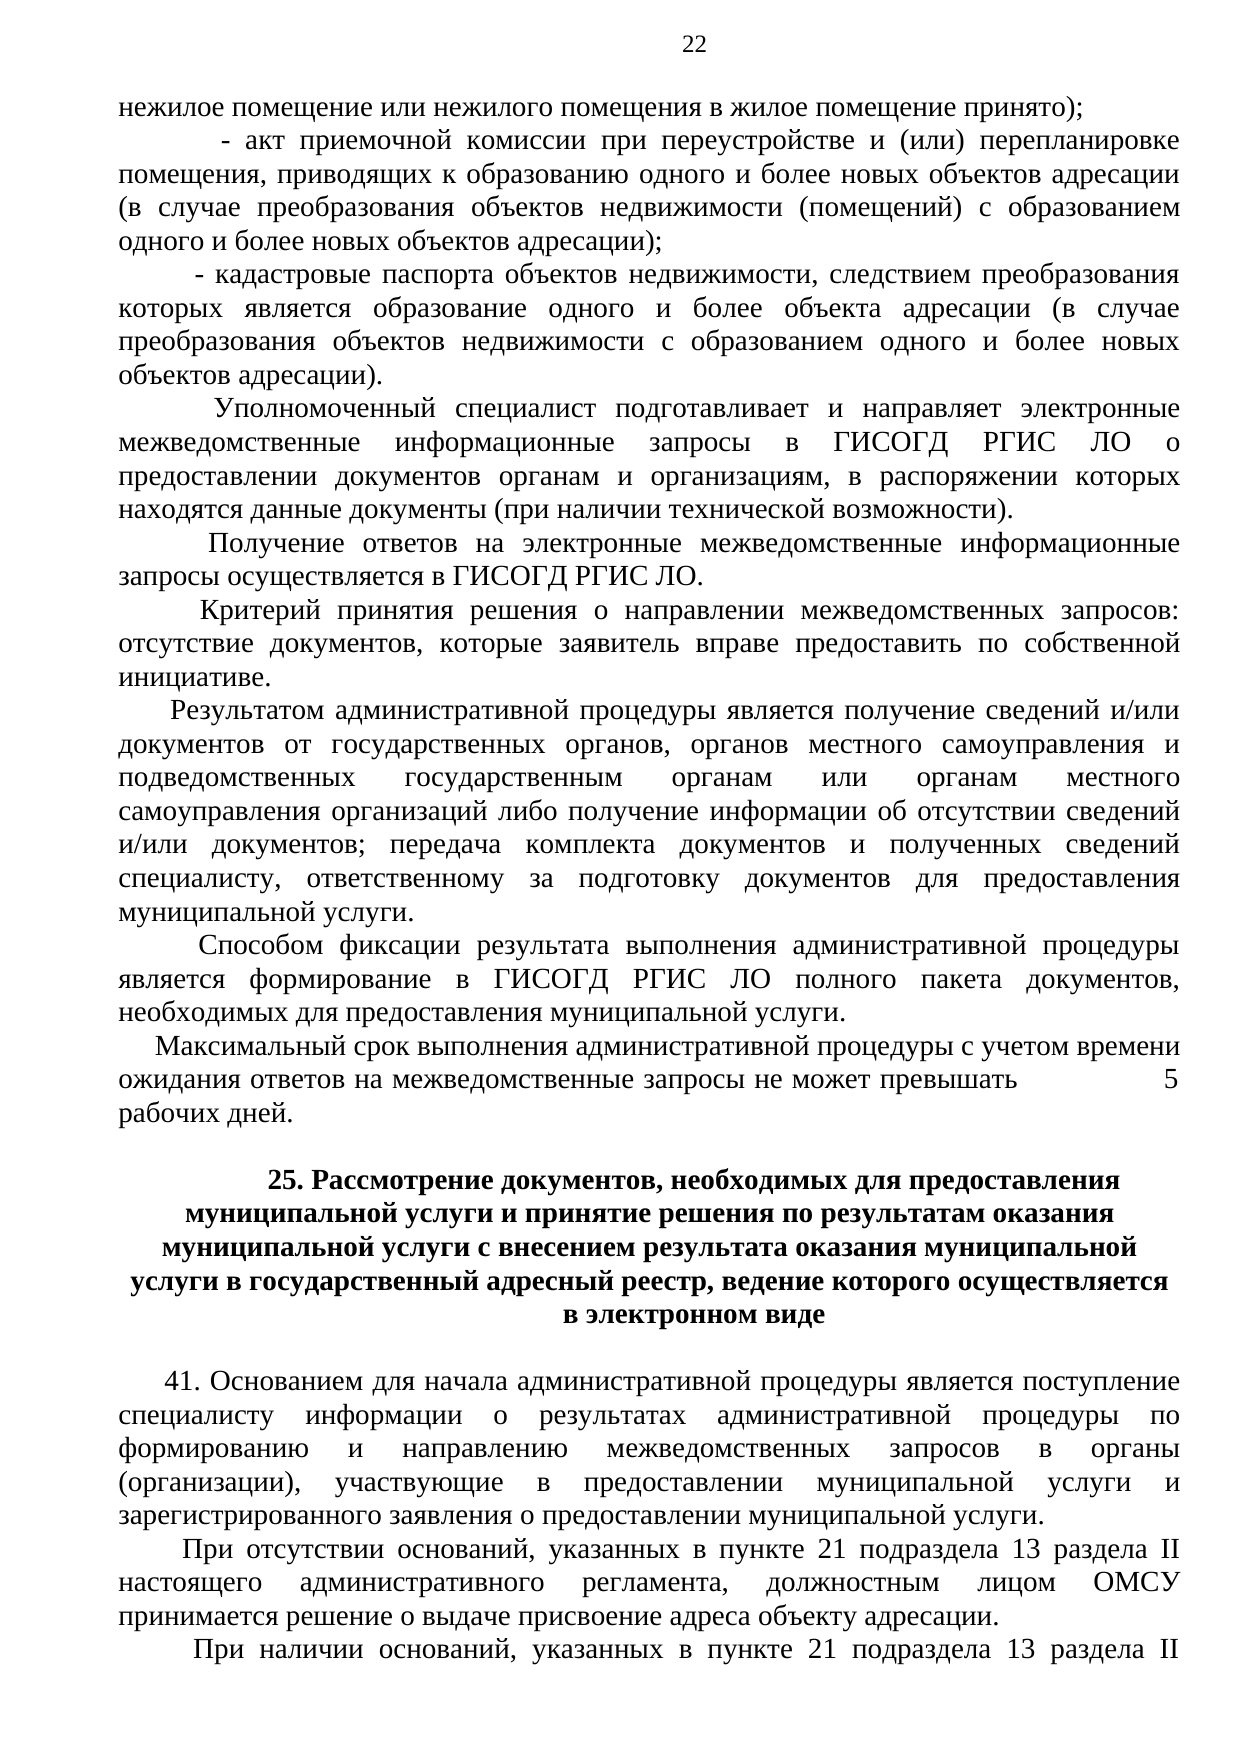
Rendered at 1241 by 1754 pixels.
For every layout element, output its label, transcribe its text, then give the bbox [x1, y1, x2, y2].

text Результатом административной процедуры является получение сведений и/или документов от государственных органов, органов местного самоуправления и подведомственных государственным органам или органам местного самоуправления организаций либо получение информации об отсутствии сведений и/или документов; передача комплекта документов и полученных сведений специалисту, ответственному за подготовку документов для предоставления муниципальной услуги. [118, 692, 1181, 927]
text Получение ответов на электронные межведомственные информационные запросы осуществляется в ГИСОГД РГИС ЛО. [118, 525, 1181, 592]
text 25. Рассмотрение документов, необходимых для предоставления муниципальной услуги и принятие решения по результатам оказания муниципальной услуги с внесением результата оказания муниципальной услуги в государственный адресный реестр, ведение которого осуществляется [118, 1162, 1181, 1296]
text Максимальный срок выполнения административной процедуры с учетом времени ожидания ответов на межведомственные запросы не может превышать 5 рабочих дней. [118, 1028, 1181, 1128]
text 41. Основанием для начала административной процедуры является поступление специалисту информации о результатах административной процедуры по формированию и направлению межведомственных запросов в органы (организации), участвующие в предоставлении муниципальной услуги и зарегистрированного заявления о предоставлении муниципальной услуги. [118, 1363, 1181, 1531]
text - кадастровые паспорта объектов недвижимости, следствием преобразования которых является образование одного и более объекта адресации (в случае преобразования объектов недвижимости с образованием одного и более новых объектов адресации). [118, 256, 1181, 391]
text Способом фиксации результата выполнения административной процедуры является формирование в ГИСОГД РГИС ЛО полного пакета документов, необходимых для предоставления муниципальной услуги. [118, 927, 1181, 1028]
text в электронном виде [118, 1296, 1181, 1330]
text При отсутствии оснований, указанных в пункте 21 подраздела 13 раздела II настоящего административного регламента, должностным лицом ОМСУ принимается решение о выдаче присвоение адреса объекту адресации. [118, 1531, 1181, 1632]
text - акт приемочной комиссии при переустройстве и (или) перепланировке помещения, приводящих к образованию одного и более новых объектов адресации (в случае преобразования объектов недвижимости (помещений) с образованием одного и более новых объектов адресации); [118, 122, 1181, 256]
text Критерий принятия решения о направлении межведомственных запросов: отсутствие документов, которые заявитель вправе предоставить по собственной инициативе. [118, 592, 1181, 692]
text Уполномоченный специалист подготавливает и направляет электронные межведомственные информационные запросы в ГИСОГД РГИС ЛО о предоставлении документов органам и организациям, в распоряжении которых находятся данные документы (при наличии технической возможности). [118, 391, 1181, 525]
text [118, 89, 1181, 122]
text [118, 1632, 1181, 1665]
